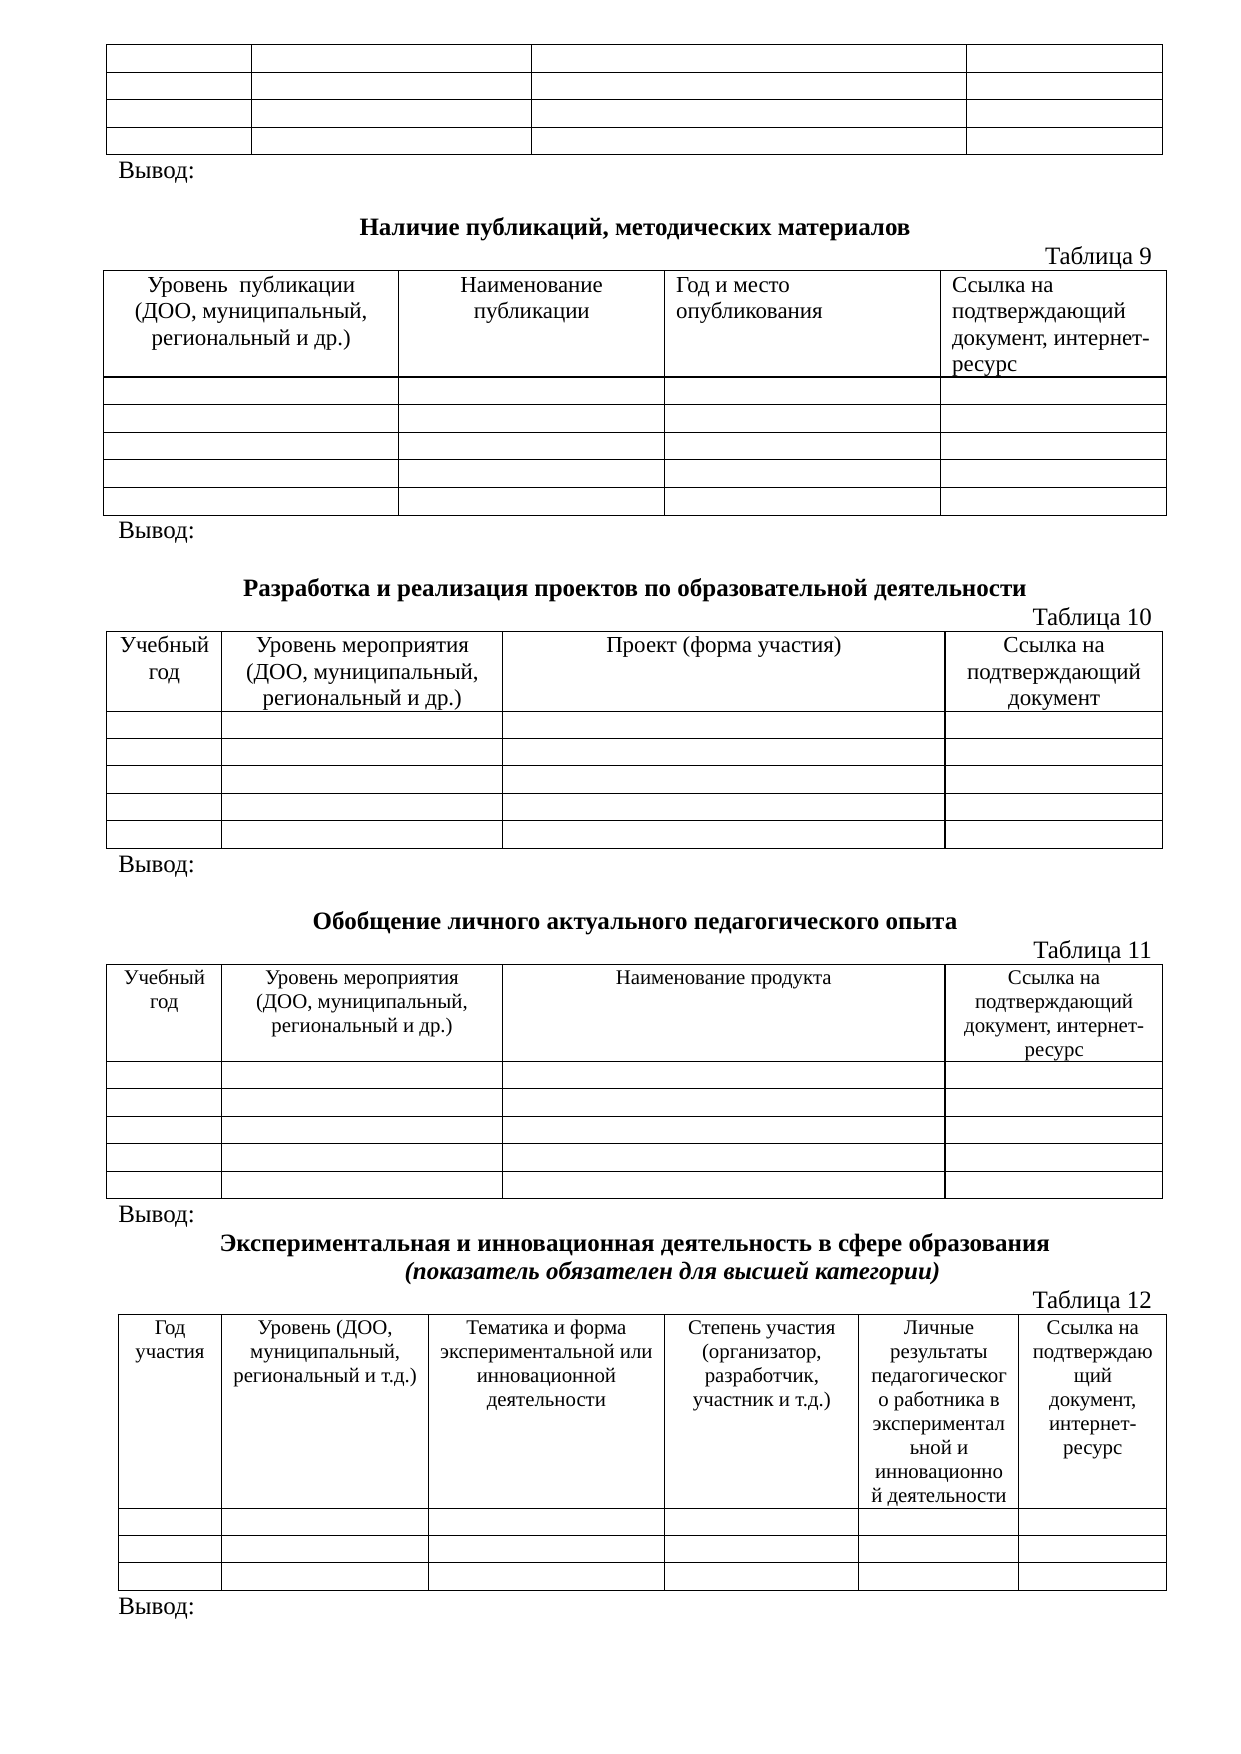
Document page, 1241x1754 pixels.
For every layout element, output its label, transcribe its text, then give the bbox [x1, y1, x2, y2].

table_cell [941, 488, 1166, 514]
table_cell [107, 794, 221, 820]
table_cell [967, 128, 1162, 154]
table_cell [665, 1536, 858, 1562]
table_cell [107, 1089, 221, 1116]
table_cell [665, 433, 940, 459]
table_header Учебный год [107, 632, 221, 711]
table_header Тематика и форма экспериментальной или инновационной деятельности [429, 1315, 664, 1507]
table_header Год участия [119, 1315, 221, 1507]
table_cell [1019, 1536, 1166, 1562]
table_header Год и место опубликования [665, 271, 940, 376]
table_cell [107, 739, 221, 765]
table_cell [665, 460, 940, 487]
table_cell [665, 1563, 858, 1590]
text Таблица 9 [118, 241, 1152, 270]
table_cell [503, 1062, 944, 1088]
table_cell [107, 712, 221, 738]
table_cell [665, 405, 940, 432]
table_header Степень участия (организатор, разработчик, участник и т.д.) [665, 1315, 858, 1507]
table_cell [399, 460, 664, 487]
table_cell [941, 433, 1166, 459]
table_cell [107, 73, 251, 99]
table_cell [119, 1563, 221, 1590]
table_cell [222, 1536, 428, 1562]
table_cell [252, 128, 531, 154]
table_cell [532, 73, 966, 99]
text Наличие публикаций, методических материалов [118, 212, 1152, 241]
table_cell [859, 1536, 1018, 1562]
table_header Наименование продукта [503, 965, 944, 1061]
table_cell [665, 1509, 858, 1535]
text Таблица 11 [118, 935, 1152, 964]
table_cell [104, 488, 398, 514]
table_cell [429, 1563, 664, 1590]
table_cell [946, 821, 1162, 848]
table_cell [222, 739, 502, 765]
table_cell [946, 766, 1162, 793]
table_cell [946, 1117, 1162, 1143]
table_cell [1019, 1509, 1166, 1535]
table_cell [503, 1144, 944, 1171]
table_cell [946, 1172, 1162, 1198]
table_cell [104, 460, 398, 487]
table_cell [104, 433, 398, 459]
table_cell [532, 45, 966, 72]
table_cell [222, 821, 502, 848]
table_cell [399, 488, 664, 514]
table_cell [503, 794, 944, 820]
table_cell [503, 821, 944, 848]
table_cell [222, 1563, 428, 1590]
text Вывод: [118, 1591, 1152, 1619]
table_cell [107, 766, 221, 793]
table_cell [119, 1509, 221, 1535]
table_cell [941, 460, 1166, 487]
table_cell [532, 100, 966, 127]
table_cell [946, 739, 1162, 765]
table_cell [1019, 1563, 1166, 1590]
table_header Ссылка на подтверждающий документ, интернет-ресурс [946, 965, 1162, 1061]
table_header Учебный год [107, 965, 221, 1061]
table_cell [222, 1509, 428, 1535]
table_cell [503, 1117, 944, 1143]
table_cell [399, 433, 664, 459]
table_cell [107, 1172, 221, 1198]
table_header Ссылка на подтверждающий документ, интернет-ресурс [1019, 1315, 1166, 1507]
table_cell [967, 45, 1162, 72]
text Таблица 10 [118, 602, 1152, 631]
table_cell [119, 1536, 221, 1562]
table_cell [222, 712, 502, 738]
table_cell [967, 100, 1162, 127]
table_cell [222, 794, 502, 820]
table_header Уровень публикации (ДОО, муниципальный, региональный и др.) [104, 271, 398, 376]
table_cell [222, 1172, 502, 1198]
table_cell [665, 488, 940, 514]
table_cell [946, 1089, 1162, 1116]
text Таблица 12 [193, 1285, 1152, 1314]
table_cell [107, 128, 251, 154]
table_cell [252, 73, 531, 99]
text Вывод: [118, 849, 1152, 877]
table_cell [503, 739, 944, 765]
table_cell [222, 766, 502, 793]
table_cell [665, 378, 940, 404]
table_cell [107, 821, 221, 848]
table_cell [859, 1509, 1018, 1535]
table_header Проект (форма участия) [503, 632, 944, 711]
text Обобщение личного актуального педагогического опыта [118, 906, 1152, 935]
table_cell [107, 1144, 221, 1171]
table_cell [399, 405, 664, 432]
table_header Личные результаты педагогического работника в экспериментальной и инновационной деятельности [859, 1315, 1018, 1507]
table_cell [429, 1509, 664, 1535]
text (показатель обязателен для высшей категории) [193, 1256, 1152, 1285]
table_header Уровень мероприятия (ДОО, муниципальный, региональный и др.) [222, 632, 502, 711]
table_cell [107, 1062, 221, 1088]
table_cell [252, 45, 531, 72]
table_cell [107, 100, 251, 127]
table_cell [946, 1144, 1162, 1171]
text Разработка и реализация проектов по образовательной деятельности [118, 573, 1152, 602]
table_header Ссылка на подтверждающий документ [946, 632, 1162, 711]
table_cell [104, 378, 398, 404]
table_cell [946, 794, 1162, 820]
table_cell [222, 1062, 502, 1088]
table_cell [967, 73, 1162, 99]
table_cell [532, 128, 966, 154]
text Вывод: [118, 1199, 1152, 1228]
text Вывод: [118, 155, 1152, 184]
table_cell [503, 712, 944, 738]
table_header Ссылка на подтверждающий документ, интернет-ресурс [941, 271, 1166, 376]
text Вывод: [118, 516, 1152, 544]
table_cell [946, 1062, 1162, 1088]
text Экспериментальная и инновационная деятельность в сфере образования [118, 1228, 1152, 1256]
table_header Уровень (ДОО, муниципальный, региональный и т.д.) [222, 1315, 428, 1507]
table_cell [941, 378, 1166, 404]
table_cell [252, 100, 531, 127]
table_cell [946, 712, 1162, 738]
table_cell [399, 378, 664, 404]
table_cell [941, 405, 1166, 432]
table_cell [503, 1172, 944, 1198]
table_header Наименование публикации [399, 271, 664, 376]
table_header Уровень мероприятия (ДОО, муниципальный, региональный и др.) [222, 965, 502, 1061]
table_cell [104, 405, 398, 432]
table_cell [503, 1089, 944, 1116]
table_cell [429, 1536, 664, 1562]
table_cell [222, 1144, 502, 1171]
table_cell [222, 1089, 502, 1116]
table_cell [107, 45, 251, 72]
table_cell [107, 1117, 221, 1143]
table_cell [222, 1117, 502, 1143]
table_cell [859, 1563, 1018, 1590]
table_cell [503, 766, 944, 793]
